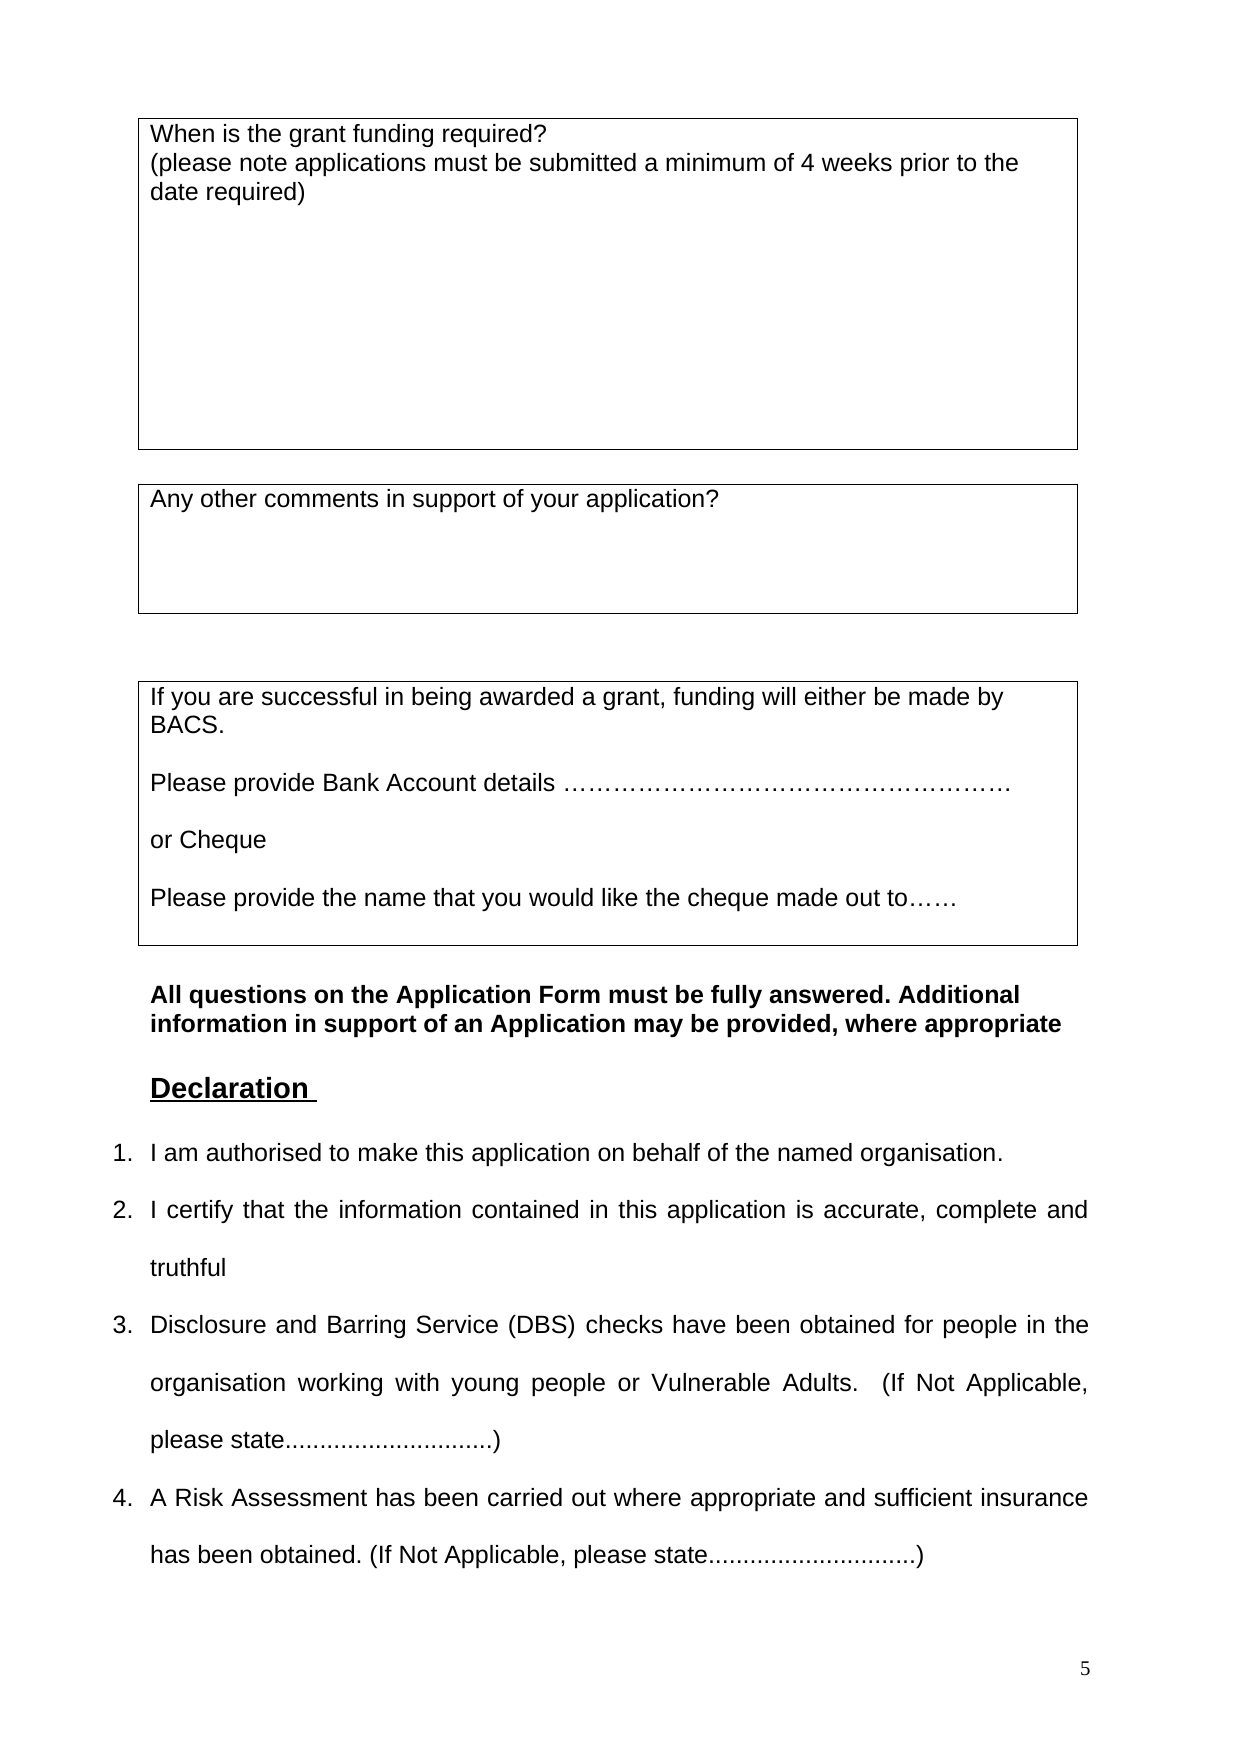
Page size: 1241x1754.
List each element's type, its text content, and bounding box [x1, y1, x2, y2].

text Declaration [150, 1071, 1090, 1104]
text All questions on the Application Form must be fully answered. Additional information in support of an Application may be provided, where appropriate [150, 980, 1090, 1037]
list A Risk Assessment has been carried out where appropriate and sufficient insurance has been obtained. (If Not Applicable, please state..............................) [112, 1483, 1090, 1569]
list Disclosure and Barring Service (DBS) checks have been obtained for people in the organisation working with young people or Vulnerable Adults. (If Not Applicable, please state..............................) [112, 1310, 1090, 1454]
table_header When is the grant funding required? (please note applications must be submitted a minimum of 4 weeks prior to the date required) [139, 119, 1077, 449]
table_header Any other comments in support of your application? [139, 485, 1077, 612]
table_header If you are successful in being awarded a grant, funding will either be made by BACS. Please provide Bank Account details ……………………………………………… or Cheque Please provide the name that you would like the cheque made out to…… [139, 682, 1077, 945]
list I certify that the information contained in this application is accurate, complete and truthful [112, 1195, 1090, 1282]
list I am authorised to make this application on behalf of the named organisation. [112, 1138, 1090, 1167]
